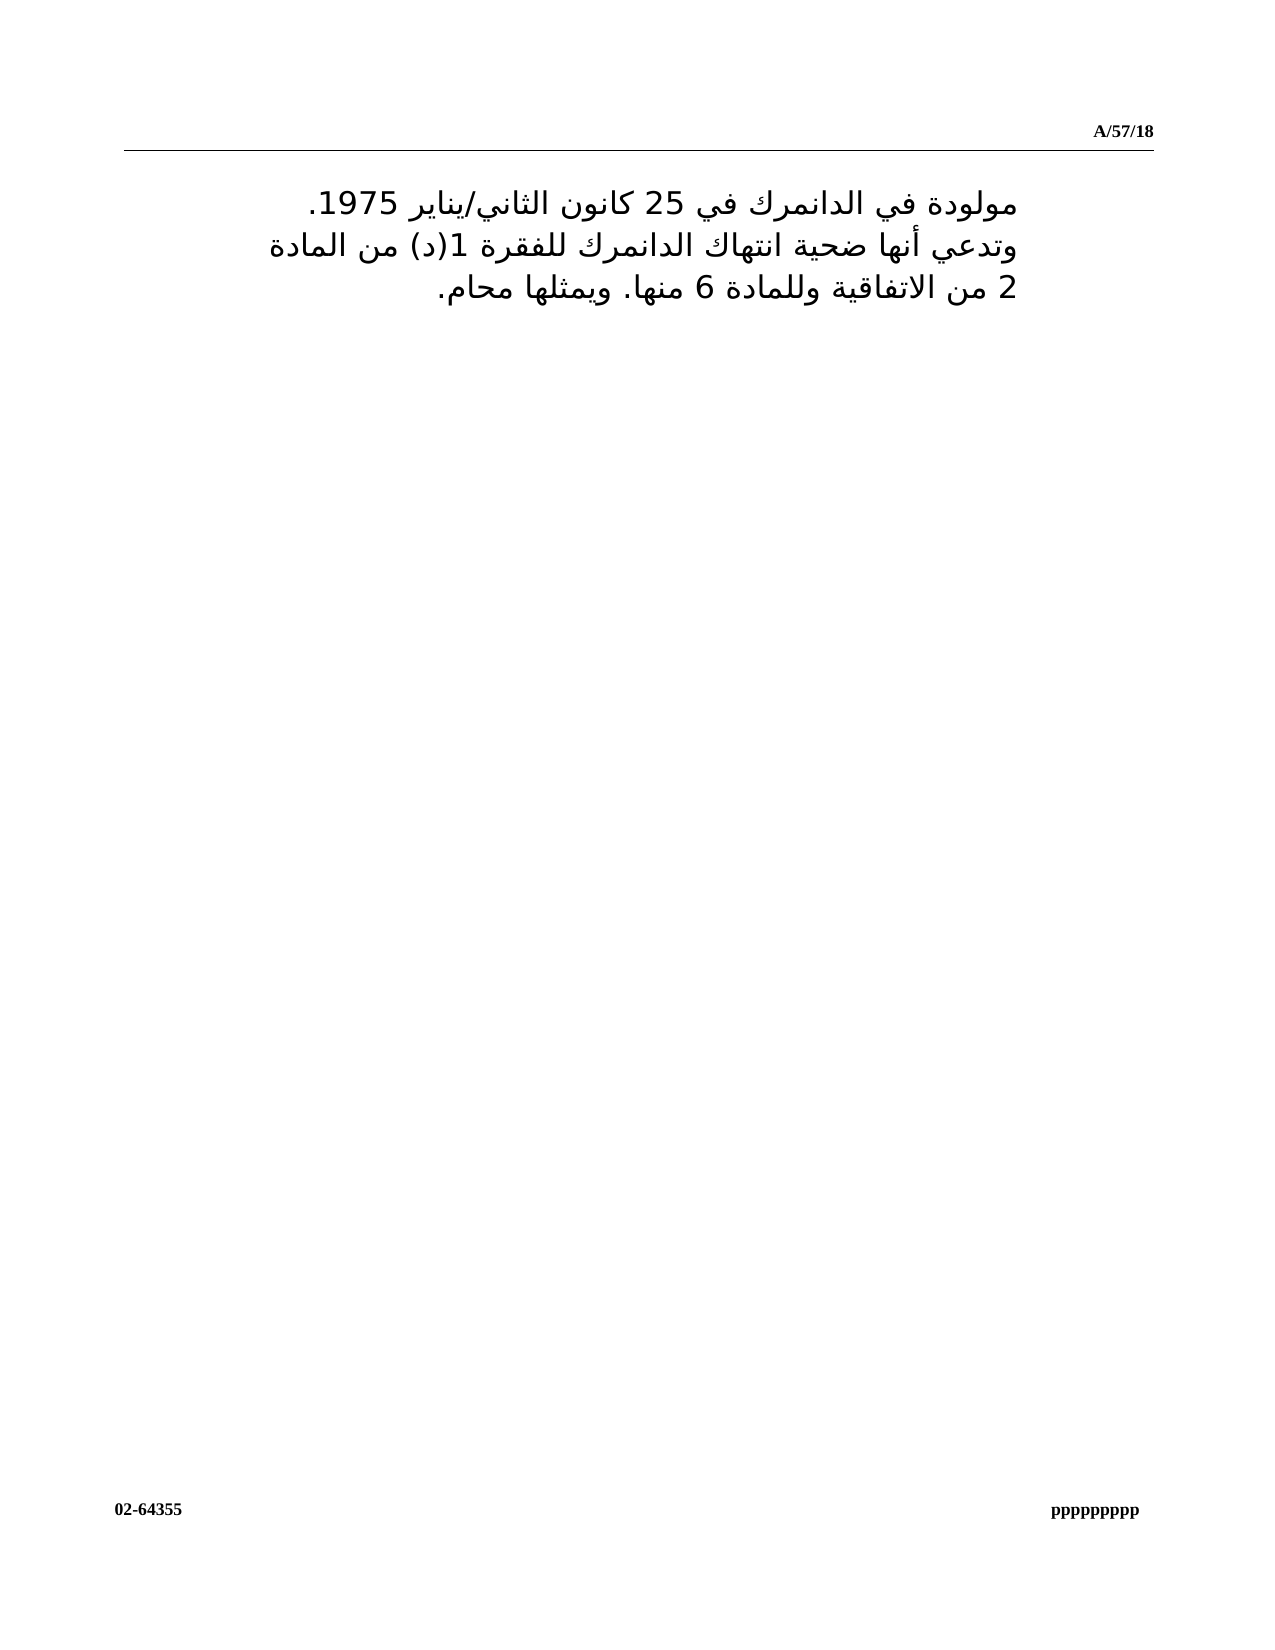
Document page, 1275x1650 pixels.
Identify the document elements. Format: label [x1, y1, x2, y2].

text [256, 181, 1018, 306]
